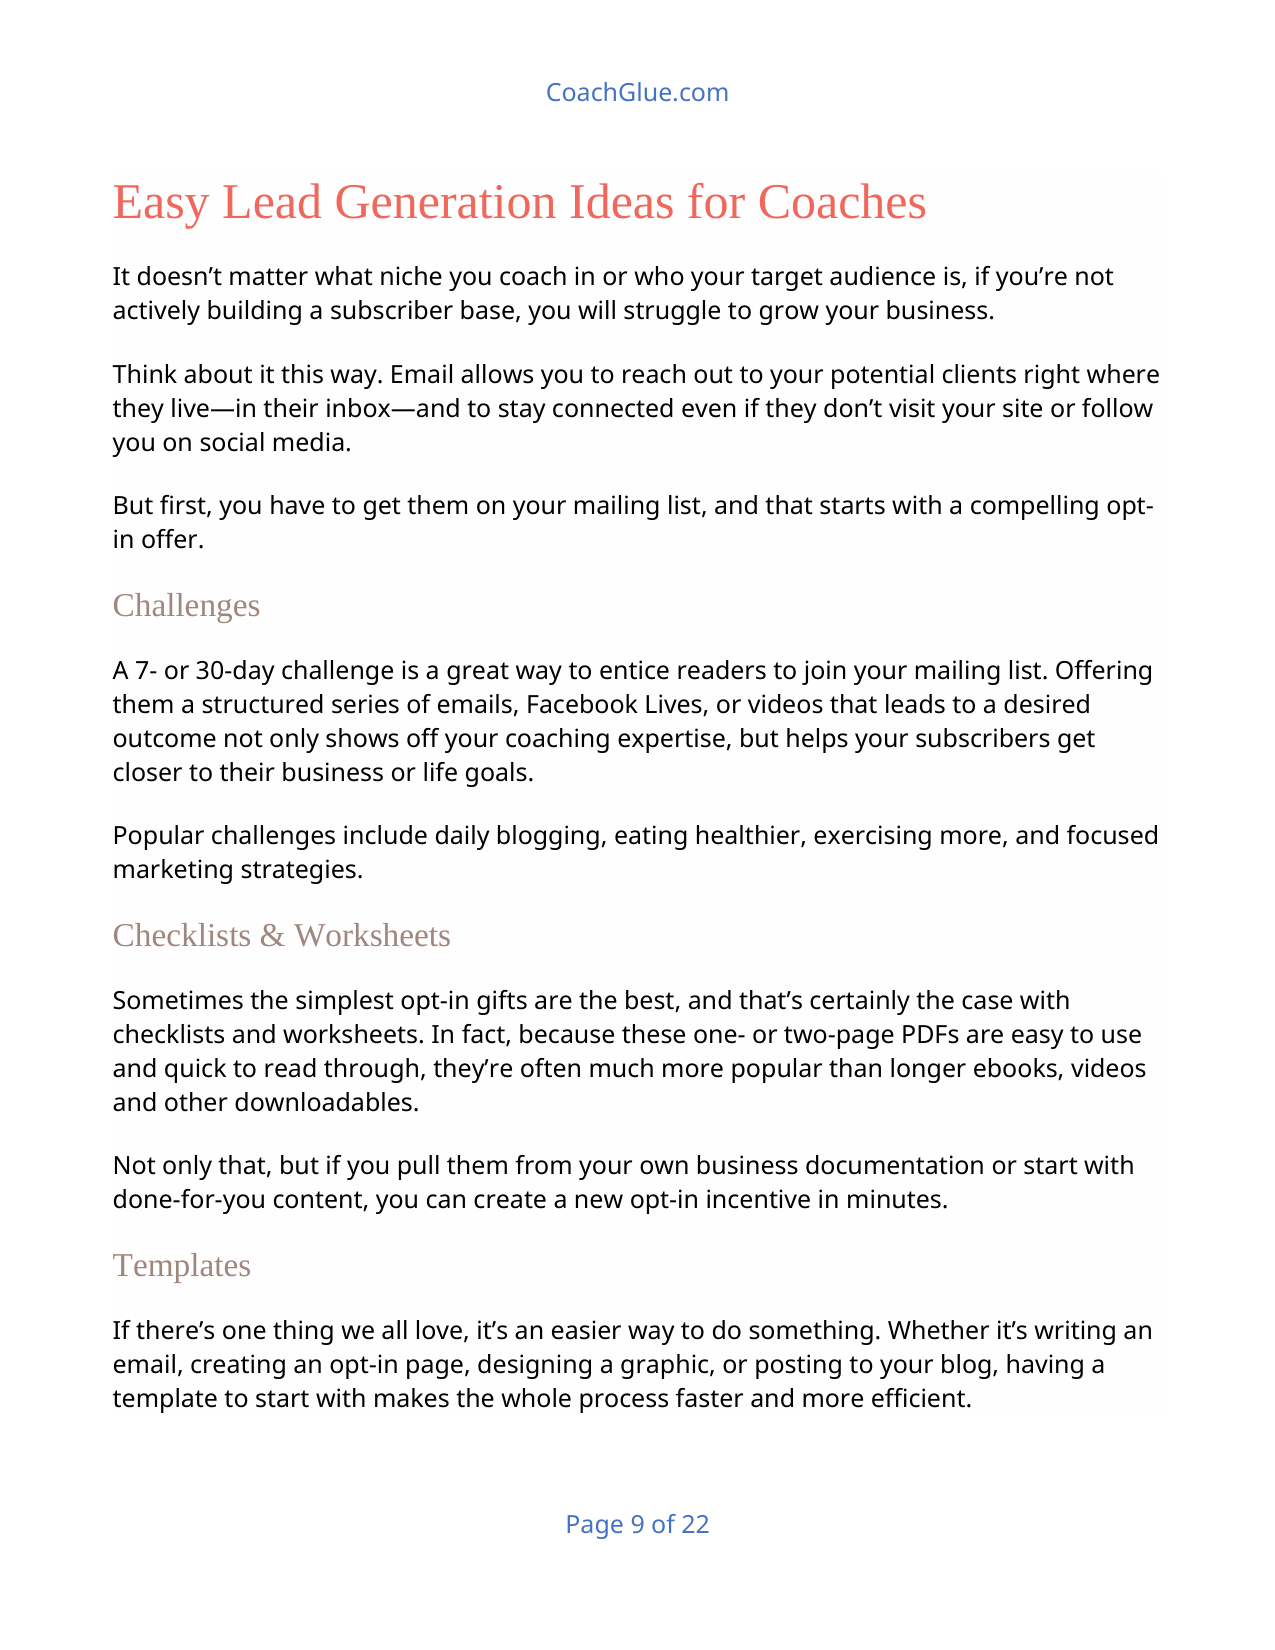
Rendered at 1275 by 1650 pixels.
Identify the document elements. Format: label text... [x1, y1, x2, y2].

text It doesn’t matter what niche you coach in or who your target audience is, if you’re not actively building a subscriber base, you will struggle to grow your business. [112, 259, 1162, 327]
text A 7- or 30-day challenge is a great way to entice readers to join your mailing list. Offering them a structured series of emails, Facebook Lives, or videos that leads to a desired outcome not only shows off your coaching expertise, but helps your subscribers get closer to their business or life goals. [112, 652, 1162, 789]
text Sometimes the simplest opt-in gifts are the best, and that’s certainly the case with checklists and worksheets. In fact, because these one- or two-page PDFs are easy to use and quick to read through, they’re often much more popular than longer ebooks, videos and other downloadables. [112, 983, 1162, 1119]
subtitle Easy Lead Generation Ideas for Coaches [112, 172, 1162, 230]
text Popular challenges include daily blogging, eating healthier, exercising more, and focused marketing strategies. [112, 818, 1162, 886]
subtitle Templates [112, 1245, 1162, 1284]
text Not only that, but if you pull them from your own business documentation or start with done-for-you content, you can create a new opt-in incentive in minutes. [112, 1148, 1162, 1216]
text But first, you have to get them on your mailing list, and that starts with a compelling opt-in offer. [112, 488, 1162, 556]
subtitle Checklists & Worksheets [112, 915, 1162, 953]
text If there’s one thing we all love, it’s an easier way to do something. Whether it’s writing an email, creating an opt-in page, designing a graphic, or posting to your blog, having a template to start with makes the whole process faster and more efficient. [112, 1313, 1162, 1415]
subtitle Challenges [112, 585, 1162, 623]
text Think about it this way. Email allows you to reach out to your potential clients right where they live—in their inbox—and to stay connected even if they don’t visit your site or follow you on social media. [112, 356, 1162, 458]
